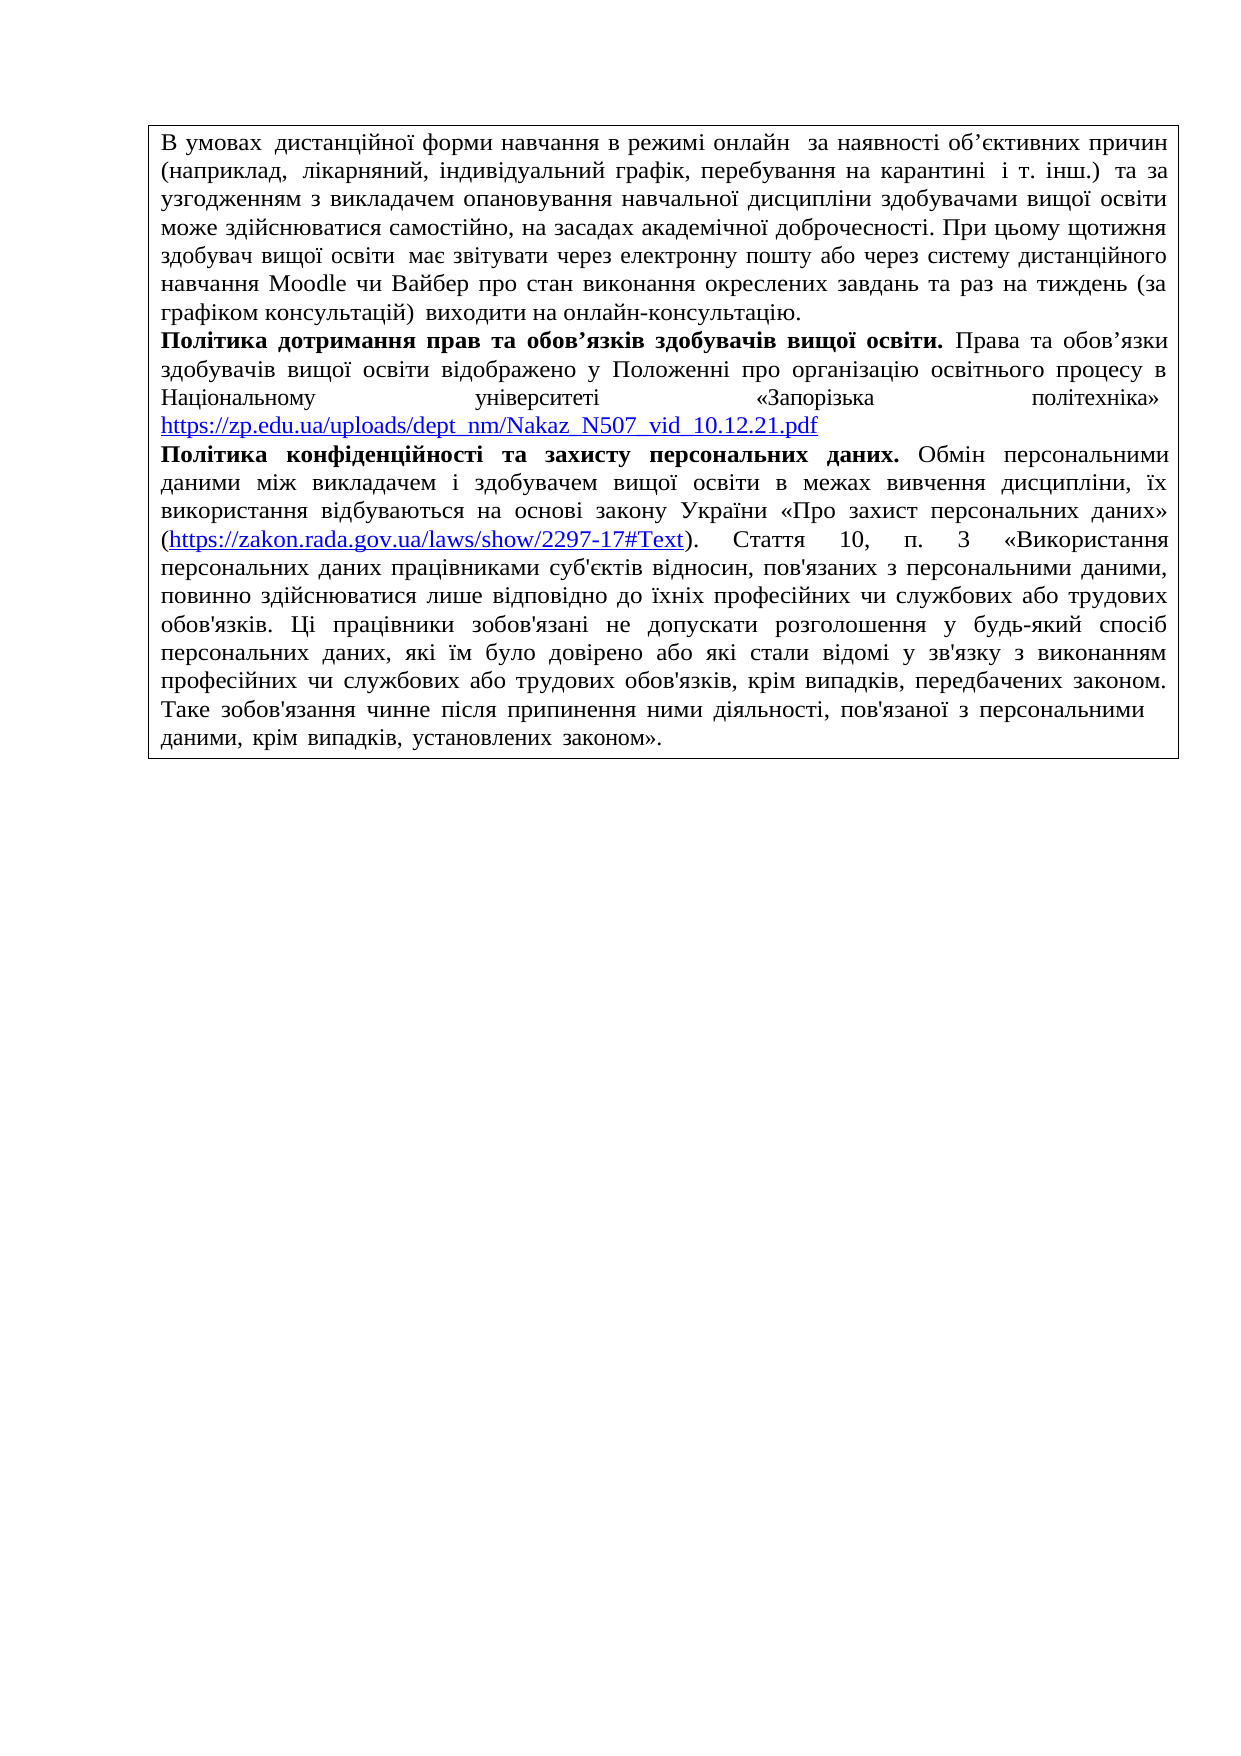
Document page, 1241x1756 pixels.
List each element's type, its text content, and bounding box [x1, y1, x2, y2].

table_header В умовах дистанційної форми навчання в режимі онлайн за наявності об’єктивних причин (наприклад, лікарняний, індивідуальний графік, перебування на карантині і т. інш.) та за узгодженням з викладачем опановування навчальної дисципліни здобувачами вищої освіти може здійснюватися самостійно, на засадах академічної доброчесності. При цьому щотижня здобувач вищої освіти має звітувати через електронну пошту або через систему дистанційного навчання Moodle чи Вайбер про стан виконання окреслених завдань та раз на тиждень (за графіком консультацій) виходити на онлайн-консультацію. Політика дотримання прав та обов’язків здобувачів вищої освіти. Права та обов’язки здобувачів вищої освіти відображено у Положенні про організацію освітнього процесу в Національному університеті «Запорізька політехніка» https://zp.edu.ua/uploads/dept_nm/Nakaz_N507_vid_10.12.21.pdf Політика конфіденційності та захисту персональних даних. Обмін персональними даними між викладачем і здобувачем вищої освіти в межах вивчення дисципліни, їх використання відбуваються на основі закону України «Про захист персональних даних» (https://zakon.rada.gov.ua/laws/show/2297-17#Text). Стаття 10, п. 3 «Використання персональних даних працівниками суб'єктів відносин, пов'язаних з персональними даними, повинно здійснюватися лише відповідно до їхніх професійних чи службових або трудових обов'язків. Ці працівники зобов'язані не допускати розголошення у будь-який спосіб персональних даних, які їм було довірено або які стали відомі у зв'язку з виконанням професійних чи службових або трудових обов'язків, крім випадків, передбачених законом. Таке зобов'язання чинне після припинення ними діяльності, пов'язаної з персональними даними, крім випадків, установлених законом». [149, 126, 1178, 758]
